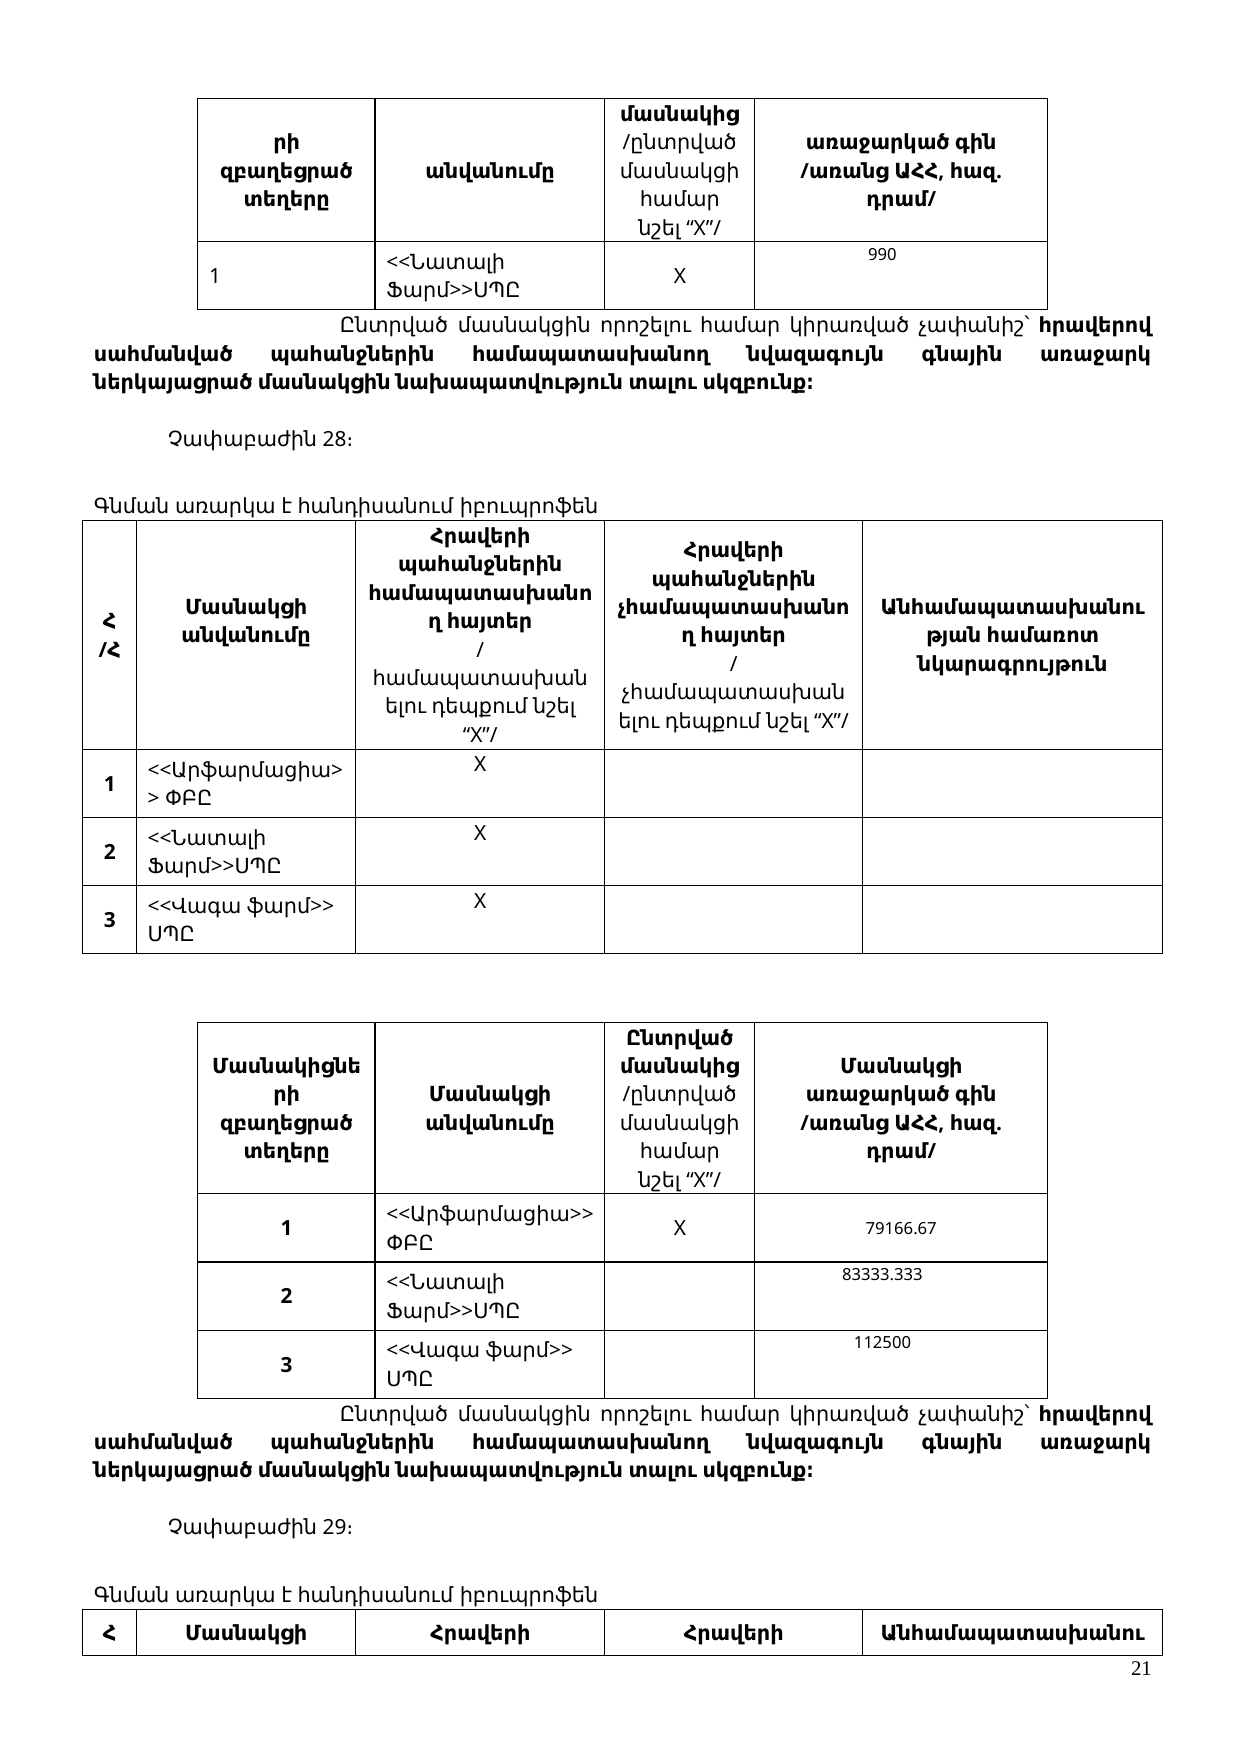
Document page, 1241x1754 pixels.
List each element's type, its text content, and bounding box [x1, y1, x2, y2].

table_cell 2 [198, 1263, 374, 1329]
table_header Մասնակցի անվանումը [137, 1610, 355, 1655]
table_cell 1 [198, 242, 374, 309]
table_cell 83333.333 [755, 1263, 1047, 1329]
table_header Մասնակցի անվանումը [137, 521, 355, 748]
table_cell [863, 750, 1162, 817]
table_cell X [356, 750, 604, 817]
table_cell X [605, 242, 754, 309]
table_cell [605, 818, 862, 885]
table_header Հ/Հ [83, 1610, 136, 1655]
table_cell 3 [83, 886, 136, 953]
table_cell [863, 818, 1162, 885]
table_cell [863, 886, 1162, 953]
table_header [605, 99, 754, 241]
table_cell 112500 [755, 1331, 1047, 1398]
table_cell <<Արֆարմացիա>> ՓԲԸ [137, 750, 355, 817]
table_cell 3 [198, 1331, 374, 1398]
table_cell <<Վագա ֆարմ>> ՍՊԸ [376, 1331, 604, 1398]
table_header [605, 1610, 862, 1655]
table_header Ընտրված մասնակից /ընտրված մասնակցի համար նշել “X”/ [605, 1023, 754, 1193]
text Չափաբաժին 28։ [94, 424, 1152, 452]
table_header Հ/Հ [83, 521, 136, 748]
table_cell 1 [198, 1194, 374, 1261]
table_header Մասնակցի առաջարկած գին /առանց ԱՀՀ, հազ. դրամ/ [755, 1023, 1047, 1193]
text Չափաբաժին 29։ [94, 1512, 1152, 1541]
table_header Մասնակցի անվանումը [376, 99, 604, 241]
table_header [356, 1610, 604, 1655]
table_cell [605, 1331, 754, 1398]
table_cell 2 [83, 818, 136, 885]
table_header Անհամապատասխանության համառոտ նկարագրույթուն [863, 521, 1162, 748]
text Գնման առարկա է հանդիսանում իբուպրոֆեն [94, 492, 1152, 520]
table_cell [605, 1263, 754, 1329]
table_cell X [356, 818, 604, 885]
text Ընտրված մասնակցին որոշելու համար կիրառված չափանիշ՝ հրավերով սահմանված պահանջներին համապատասխանող նվազագույն գնային առաջարկ ներկայացրած մասնակցին նախապատվություն տալու սկզբունք։ [94, 1399, 1152, 1484]
table_cell <<Նատալի Ֆարմ>>ՍՊԸ [376, 242, 604, 309]
table_cell X [356, 886, 604, 953]
table_cell [605, 750, 862, 817]
text Ընտրված մասնակցին որոշելու համար կիրառված չափանիշ՝ հրավերով սահմանված պահանջներին համապատասխանող նվազագույն գնային առաջարկ ներկայացրած մասնակցին նախապատվություն տալու սկզբունք։ [94, 310, 1152, 396]
table_header Մասնակիցների զբաղեցրած տեղերը [198, 1023, 374, 1193]
table_cell <<Նատալի Ֆարմ>>ՍՊԸ [137, 818, 355, 885]
table_header Մասնակցի անվանումը [376, 1023, 604, 1193]
table_cell 79166.67 [755, 1194, 1047, 1261]
table_cell X [605, 1194, 754, 1261]
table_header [198, 99, 374, 241]
table_cell <<Արֆարմացիա>> ՓԲԸ [376, 1194, 604, 1261]
table_cell <<Նատալի Ֆարմ>>ՍՊԸ [376, 1263, 604, 1329]
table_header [755, 99, 1047, 241]
table_cell 1 [83, 750, 136, 817]
table_cell 990 [755, 242, 1047, 309]
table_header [863, 1610, 1162, 1655]
table_cell [605, 886, 862, 953]
table_cell <<Վագա ֆարմ>> ՍՊԸ [137, 886, 355, 953]
text Գնման առարկա է հանդիսանում իբուպրոֆեն [94, 1580, 1152, 1608]
table_header Հրավերի պահանջներին չհամապատասխանող հայտեր /չհամապատասխանելու դեպքում նշել “X”/ [605, 521, 862, 748]
table_header Հրավերի պահանջներին համապատասխանող հայտեր /համապատասխանելու դեպքում նշել “X”/ [356, 521, 604, 748]
